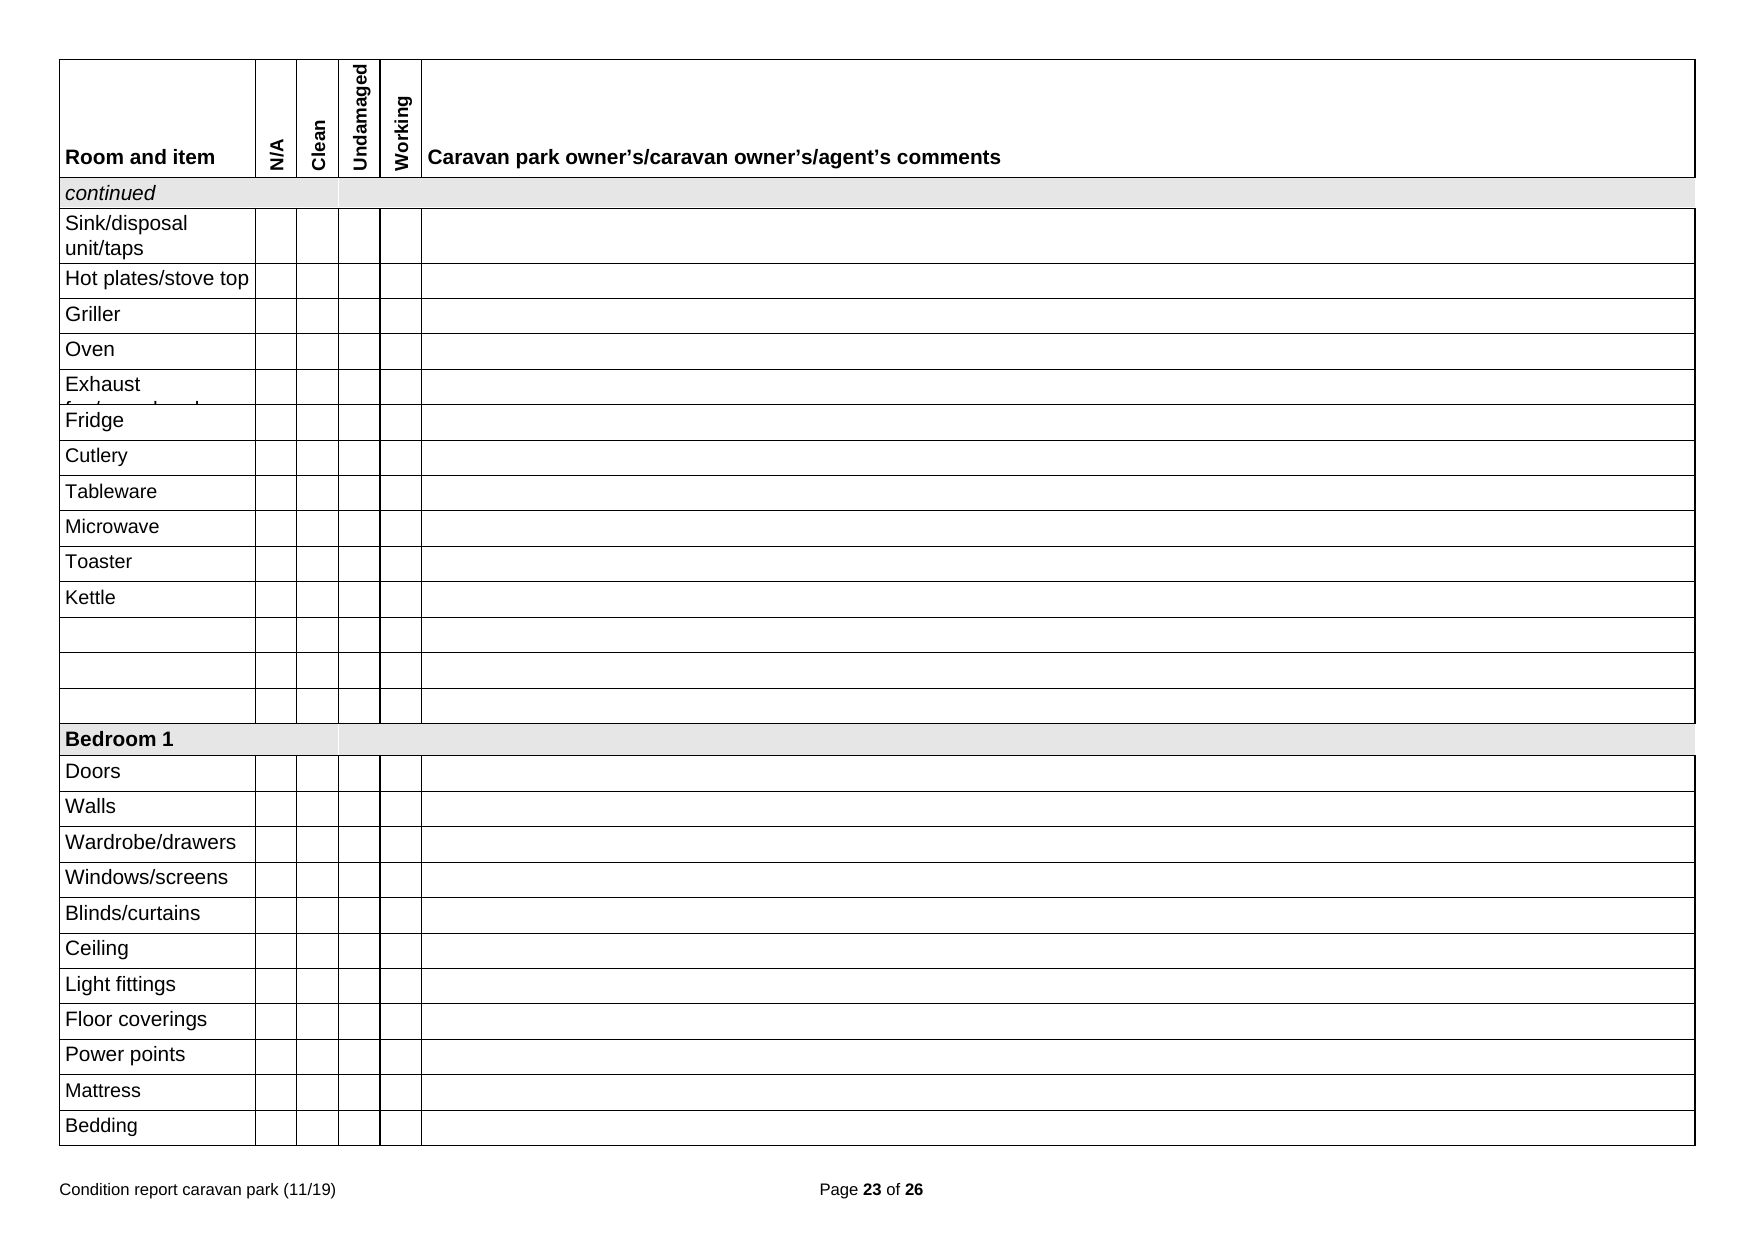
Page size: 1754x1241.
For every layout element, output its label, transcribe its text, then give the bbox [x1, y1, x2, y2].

table_cell [297, 441, 338, 475]
table_cell Mattress [60, 1075, 255, 1109]
table_cell [297, 370, 338, 404]
table_cell [339, 511, 379, 546]
table_cell [297, 209, 338, 262]
table_cell [256, 1040, 296, 1074]
table_cell [297, 934, 338, 968]
table_cell [381, 934, 421, 968]
table_cell [255, 724, 297, 755]
table_cell [297, 1111, 338, 1145]
table_cell Walls [60, 792, 255, 826]
table_cell [339, 405, 379, 439]
table_cell [297, 898, 338, 932]
table_cell [297, 476, 338, 510]
table_cell [60, 689, 255, 723]
table_cell [256, 209, 296, 262]
table_cell [380, 724, 421, 755]
table_cell [256, 370, 296, 404]
table_cell [297, 582, 338, 617]
table_cell [381, 476, 421, 510]
table_cell [339, 792, 379, 826]
table_cell [297, 178, 338, 207]
table_cell [297, 264, 338, 298]
table_cell [297, 1040, 338, 1074]
table_cell [256, 511, 296, 546]
table_cell Kitchen / Meals continued [60, 178, 255, 207]
table_cell [422, 441, 1694, 475]
table_cell [339, 441, 379, 475]
table_cell [381, 511, 421, 546]
table_cell [339, 756, 379, 791]
table_cell [422, 476, 1694, 510]
table_cell [381, 1004, 421, 1039]
table_cell [422, 689, 1694, 723]
table_cell [339, 898, 379, 932]
table_cell [422, 370, 1694, 404]
table_cell [422, 582, 1694, 617]
table_cell Fridge [60, 405, 255, 439]
table_cell [339, 653, 379, 687]
table_cell [422, 792, 1694, 826]
table_cell [422, 827, 1694, 862]
table_cell [60, 653, 255, 687]
table_cell [381, 405, 421, 439]
table_header Caravan park owner’s/caravan owner’s/agent’s comments [422, 60, 1694, 177]
table_cell Ceiling [60, 934, 255, 968]
table_cell [421, 178, 1695, 207]
table_cell [256, 969, 296, 1003]
table_cell [381, 653, 421, 687]
table_cell [339, 689, 379, 723]
table_cell [381, 863, 421, 897]
table_cell [339, 547, 379, 581]
table_cell [297, 827, 338, 862]
table_cell [422, 334, 1694, 369]
table_cell [381, 1040, 421, 1074]
table_cell [256, 264, 296, 298]
table_cell [339, 934, 379, 968]
table_cell [422, 299, 1694, 333]
table_cell [380, 178, 421, 207]
table_cell [381, 370, 421, 404]
table_cell [421, 724, 1695, 755]
table_cell Floor coverings [60, 1004, 255, 1039]
table_header Working [381, 60, 421, 177]
table_cell [381, 441, 421, 475]
table_cell [297, 756, 338, 791]
table_cell Light fittings [60, 969, 255, 1003]
table_cell [381, 792, 421, 826]
table_cell [297, 1075, 338, 1109]
table_cell Windows/screens [60, 863, 255, 897]
table_cell [422, 756, 1694, 791]
table_cell [381, 299, 421, 333]
table_cell [422, 1075, 1694, 1109]
table_cell [297, 299, 338, 333]
table_header N/A [256, 60, 296, 177]
table_header Room and item [60, 60, 255, 177]
table_cell [297, 1004, 338, 1039]
table_cell [422, 1004, 1694, 1039]
table_cell [297, 334, 338, 369]
table_cell [339, 299, 379, 333]
table_cell [256, 653, 296, 687]
table_cell Wardrobe/drawers [60, 827, 255, 862]
table_cell Bedding [60, 1111, 255, 1145]
table_cell [297, 969, 338, 1003]
table_cell [297, 689, 338, 723]
table_cell [422, 969, 1694, 1003]
table_cell [60, 618, 255, 652]
table_cell [339, 370, 379, 404]
table_cell [256, 405, 296, 439]
table_cell [256, 756, 296, 791]
table_cell [297, 863, 338, 897]
table_cell [256, 582, 296, 617]
table_cell [256, 299, 296, 333]
table_header Undamaged [339, 60, 379, 177]
table_cell [339, 1111, 379, 1145]
table_cell [339, 969, 379, 1003]
table_cell Doors [60, 756, 255, 791]
table_cell [339, 1004, 379, 1039]
table_cell [339, 209, 379, 262]
table_cell Cutlery [60, 441, 255, 475]
table_cell [297, 724, 338, 755]
table_cell [297, 792, 338, 826]
table_cell [381, 827, 421, 862]
table_header Clean [297, 60, 338, 177]
table_cell [422, 863, 1694, 897]
table_cell [381, 1111, 421, 1145]
table_cell Hot plates/stove top [60, 264, 255, 298]
table_cell [381, 689, 421, 723]
table_cell [256, 863, 296, 897]
table_cell Sink/disposal unit/taps [60, 209, 255, 262]
table_cell [339, 582, 379, 617]
table_cell [297, 618, 338, 652]
table_cell [381, 209, 421, 262]
table_cell [256, 898, 296, 932]
table_cell [339, 724, 380, 755]
table_cell [256, 689, 296, 723]
table_cell [381, 582, 421, 617]
table_cell [422, 1040, 1694, 1074]
table_cell [339, 863, 379, 897]
table_cell [422, 405, 1694, 439]
table_cell [422, 618, 1694, 652]
table_cell Tableware [60, 476, 255, 510]
table_cell [256, 1111, 296, 1145]
table_cell [339, 334, 379, 369]
table_cell [297, 511, 338, 546]
table_cell Power points [60, 1040, 255, 1074]
table_cell [256, 618, 296, 652]
table_cell [422, 898, 1694, 932]
table_cell [381, 618, 421, 652]
table_cell [422, 511, 1694, 546]
table_cell [256, 792, 296, 826]
table_cell [297, 547, 338, 581]
table_cell Blinds/curtains [60, 898, 255, 932]
table_cell [339, 618, 379, 652]
table_cell [339, 476, 379, 510]
table_cell [422, 209, 1694, 262]
table_cell [339, 264, 379, 298]
table_cell [339, 1075, 379, 1109]
table_cell [256, 476, 296, 510]
table_cell [297, 653, 338, 687]
table_cell [256, 1075, 296, 1109]
table_cell Microwave [60, 511, 255, 546]
table_cell [381, 969, 421, 1003]
table_cell [381, 547, 421, 581]
table_cell [256, 441, 296, 475]
table_cell [256, 547, 296, 581]
table_cell Toaster [60, 547, 255, 581]
table_cell [381, 898, 421, 932]
table_cell [381, 1075, 421, 1109]
table_cell Bedroom 1 [60, 724, 255, 755]
table_cell Exhaust fan/rangehood [60, 370, 255, 404]
table_cell [381, 264, 421, 298]
table_cell Oven [60, 334, 255, 369]
table_cell [381, 756, 421, 791]
table_cell [339, 1040, 379, 1074]
table_cell [422, 547, 1694, 581]
table_cell [339, 178, 380, 207]
table_cell [422, 1111, 1694, 1145]
table_cell [256, 1004, 296, 1039]
table_cell [256, 334, 296, 369]
table_cell [422, 934, 1694, 968]
table_cell [256, 934, 296, 968]
table_cell [297, 405, 338, 439]
table_cell [422, 264, 1694, 298]
table_cell [422, 653, 1694, 687]
table_cell Kettle [60, 582, 255, 617]
table_cell [339, 827, 379, 862]
table_cell [255, 178, 297, 207]
table_cell [256, 827, 296, 862]
table_cell [381, 334, 421, 369]
table_cell Griller [60, 299, 255, 333]
